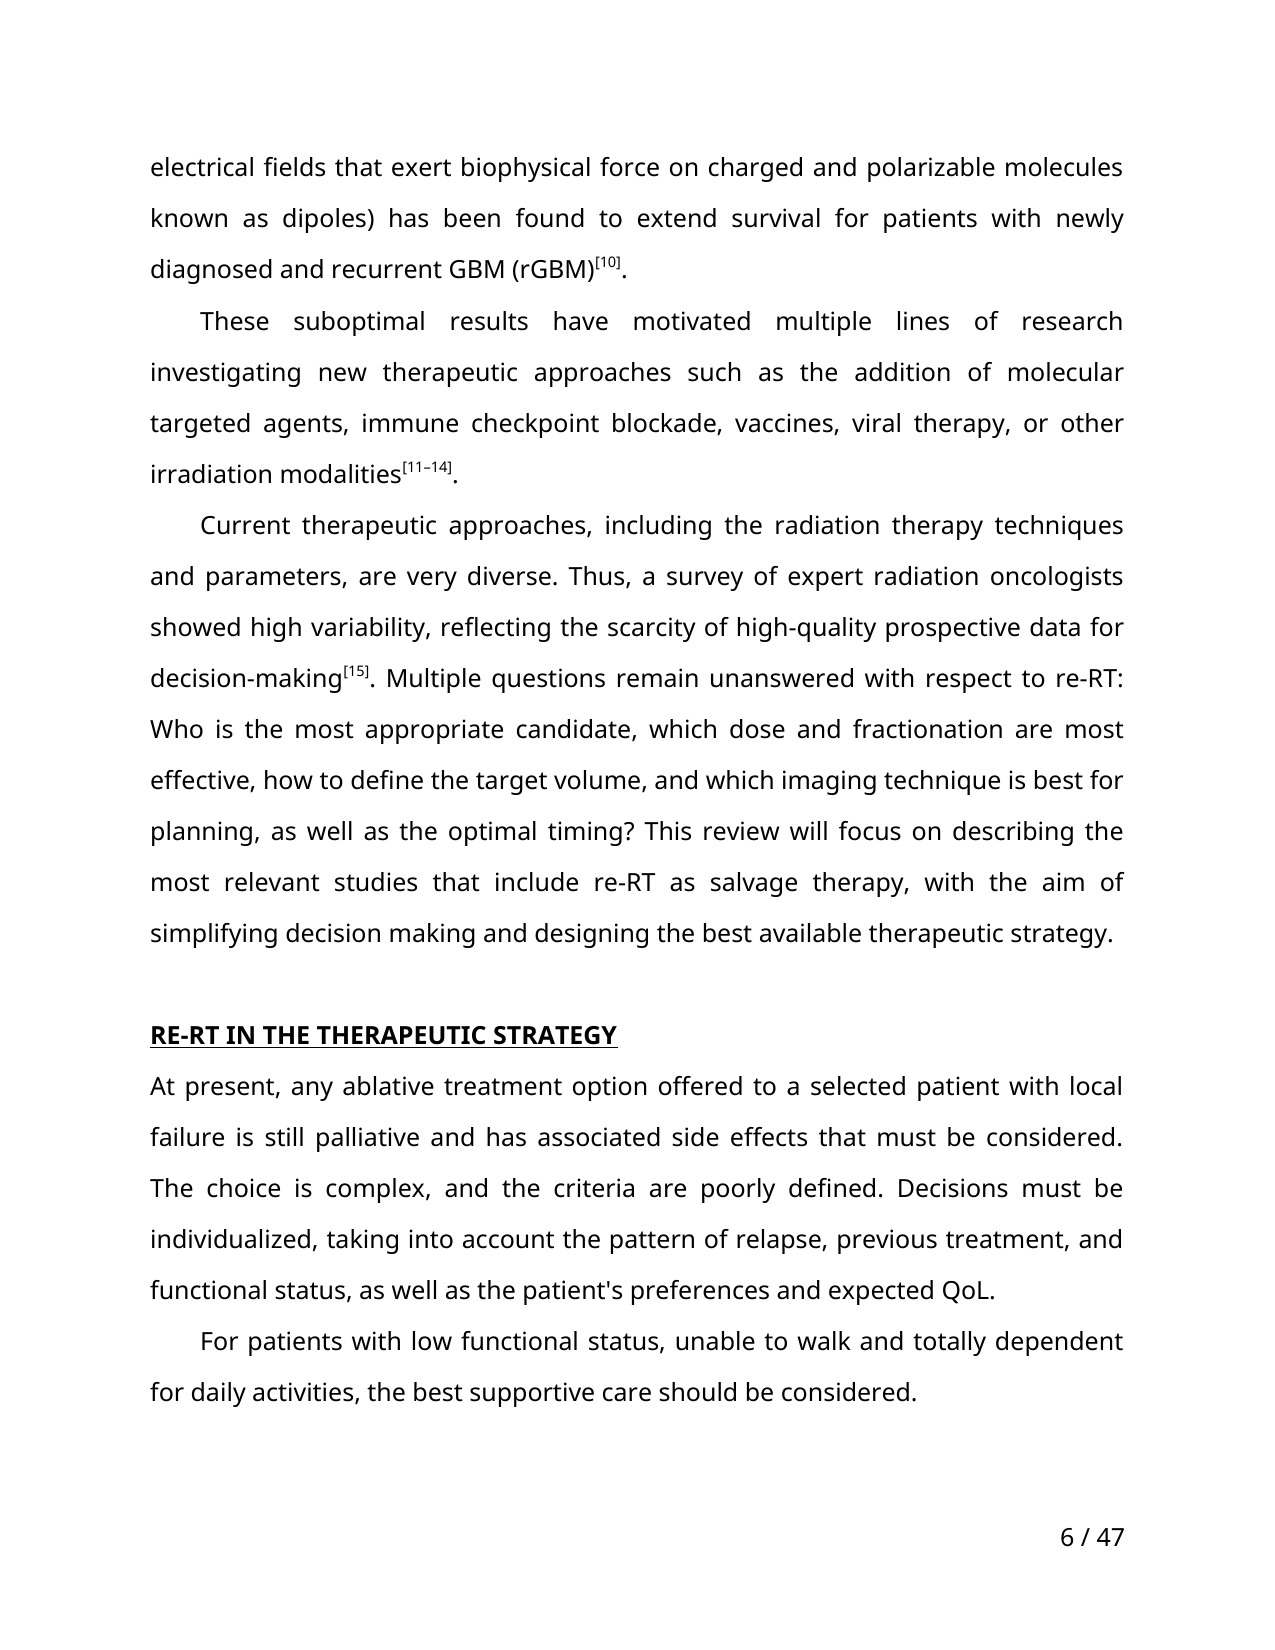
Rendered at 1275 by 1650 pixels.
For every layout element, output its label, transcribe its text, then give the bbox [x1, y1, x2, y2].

text Current therapeutic approaches, including the radiation therapy techniques and parameters, are very diverse. Thus, a survey of expert radiation oncologists showed high variability, reflecting the scarcity of high-quality prospective data for decision-making[15]. Multiple questions remain unanswered with respect to re-RT: Who is the most appropriate candidate, which dose and fractionation are most effective, how to define the target volume, and which imaging technique is best for planning, as well as the optimal timing? This review will focus on describing the most relevant studies that include re-RT as salvage therapy, with the aim of simplifying decision making and designing the best available therapeutic strategy. [150, 507, 1125, 950]
text RE-RT IN THE THERAPEUTIC STRATEGY [150, 1018, 1125, 1052]
text These suboptimal results have motivated multiple lines of research investigating new therapeutic approaches such as the addition of molecular targeted agents, immune checkpoint blockade, vaccines, viral therapy, or other irradiation modalities[11–14]. [150, 303, 1125, 490]
text For patients with low functional status, unable to walk and totally dependent for daily activities, the best supportive care should be considered. [150, 1324, 1125, 1409]
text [150, 150, 1125, 286]
text At present, any ablative treatment option offered to a selected patient with local failure is still palliative and has associated side effects that must be considered. The choice is complex, and the criteria are poorly defined. Decisions must be individualized, taking into account the pattern of relapse, previous treatment, and functional status, as well as the patient's preferences and expected QoL. [150, 1069, 1125, 1307]
